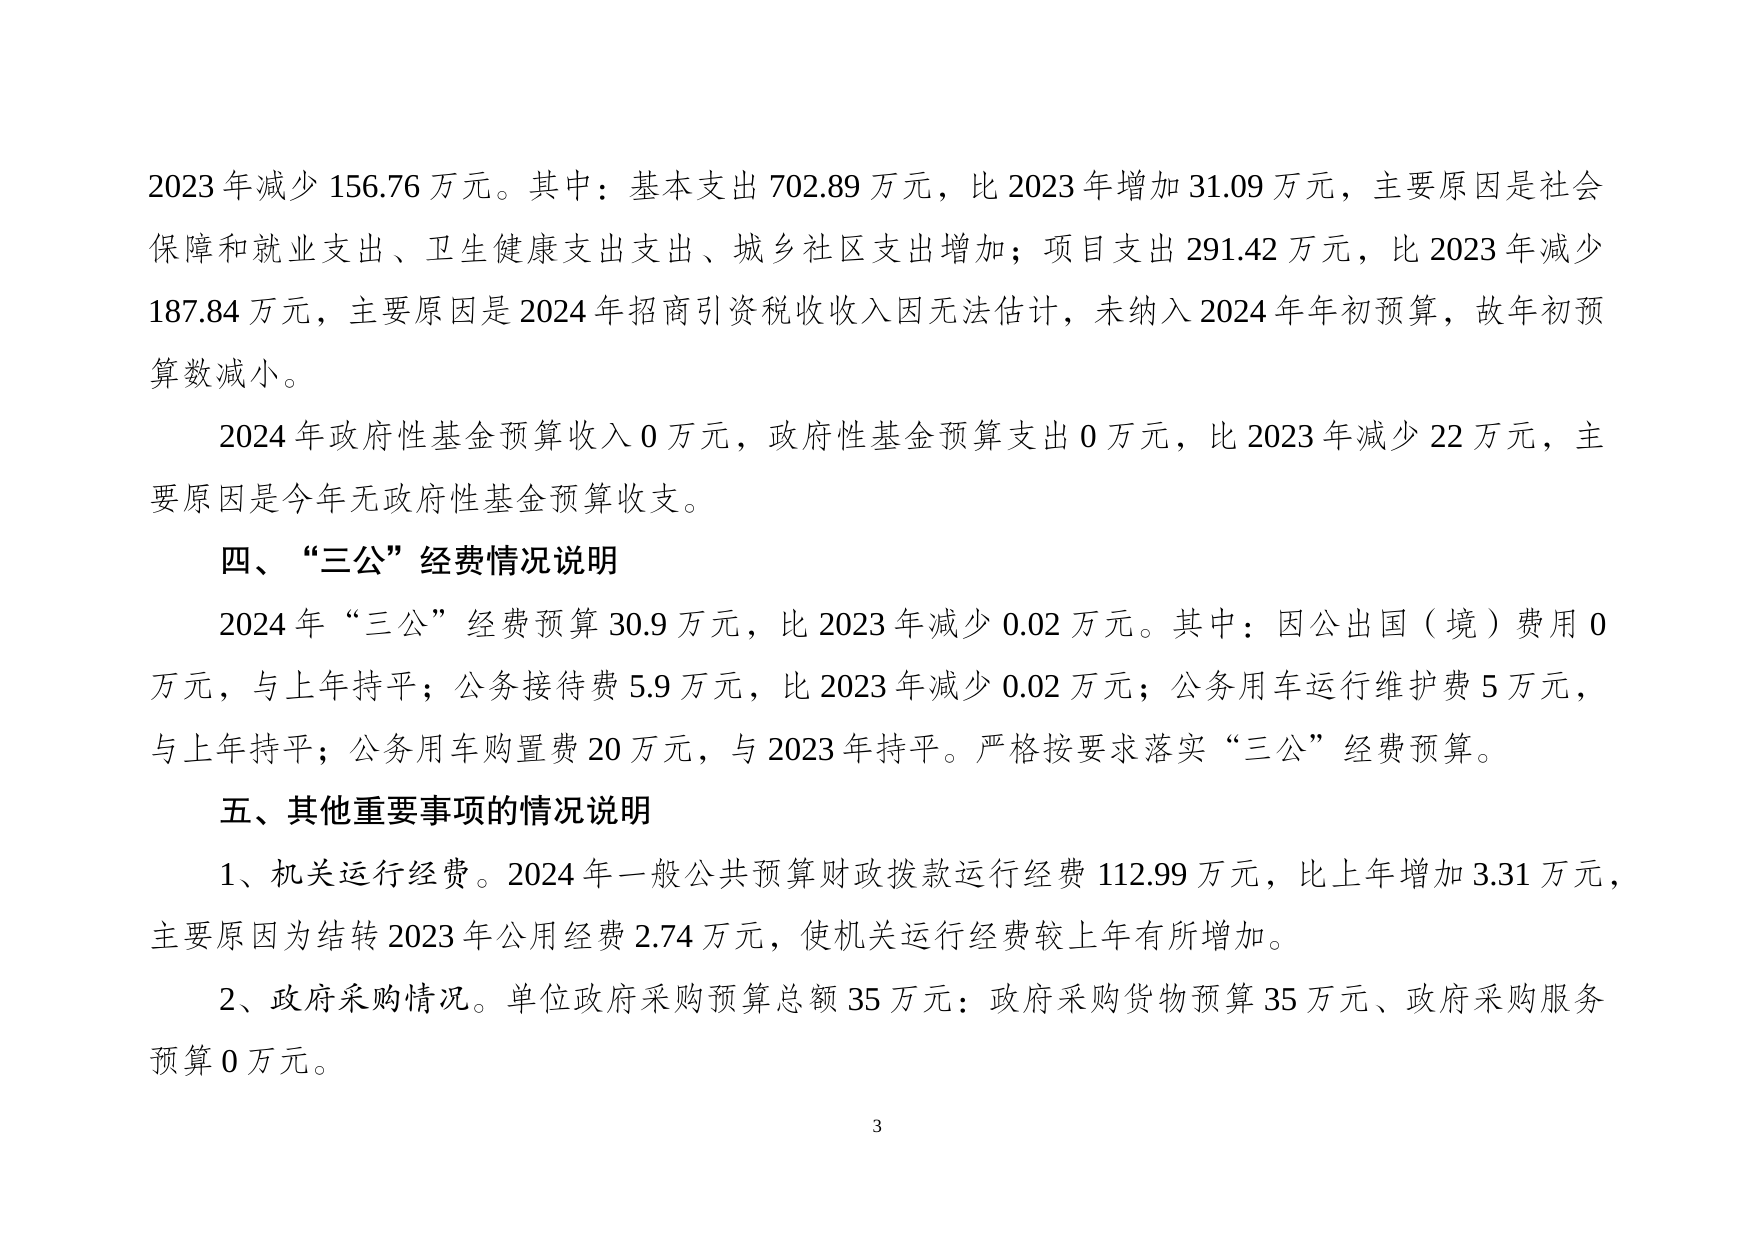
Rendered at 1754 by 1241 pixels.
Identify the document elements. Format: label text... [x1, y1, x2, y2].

text 2024年政府性基金预算收入0万元，政府性基金预算支出0万元，比2023年减少22万元，主要原因是今年无政府性基金预算收支。 [148, 398, 1606, 523]
text 2、政府采购情况。单位政府采购预算总额35万元：政府采购货物预算35万元、政府采购服务预算0万元。 [148, 960, 1606, 1085]
text 2024年“三公”经费预算30.9万元，比2023年减少0.02万元。其中：因公出国（境）费用0万元，与上年持平；公务接待费5.9万元，比2023年减少0.02万元；公务用车运行维护费5万元，与上年持平；公务用车购置费20万元，与2023年持平。严格按要求落实“三公”经费预算。 [148, 585, 1606, 773]
text 四、“三公”经费情况说明 [148, 523, 1606, 585]
text 五、其他重要事项的情况说明 [148, 773, 1606, 835]
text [148, 148, 1606, 398]
text 1、机关运行经费。2024年一般公共预算财政拨款运行经费112.99万元，比上年增加3.31万元，主要原因为结转2023年公用经费2.74万元，使机关运行经费较上年有所增加。 [148, 835, 1606, 960]
